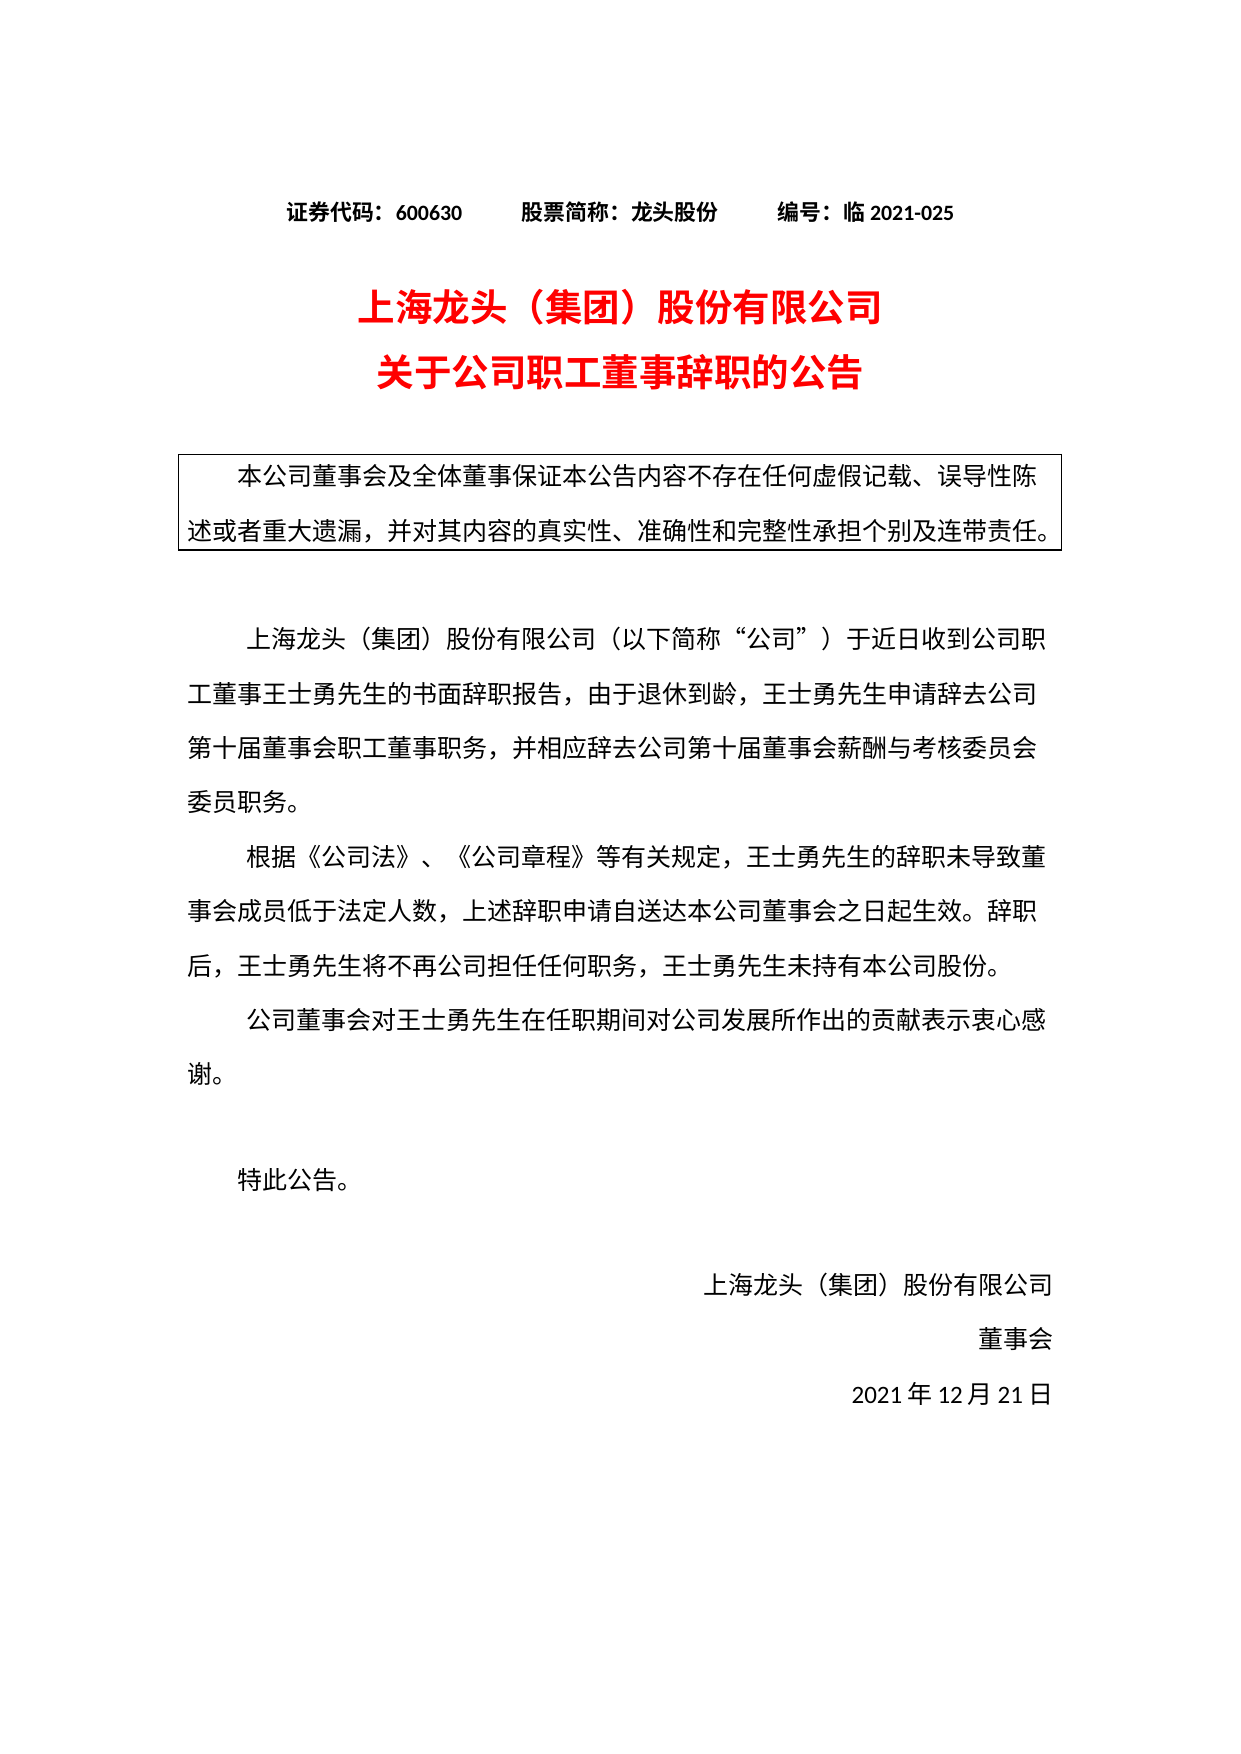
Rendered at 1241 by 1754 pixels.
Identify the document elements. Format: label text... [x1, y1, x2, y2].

text 根据《公司法》、《公司章程》等有关规定，王士勇先生的辞职未导致董事会成员低于法定人数，上述辞职申请自送达本公司董事会之日起生效。辞职后，王士勇先生将不再公司担任任何职务，王士勇先生未持有本公司股份。 [187, 837, 1053, 982]
text 董事会 [187, 1320, 1053, 1356]
text 上海龙头（集团）股份有限公司（以下简称“公司”）于近日收到公司职工董事王士勇先生的书面辞职报告，由于退休到龄，王士勇先生申请辞去公司第十届董事会职工董事职务，并相应辞去公司第十届董事会薪酬与考核委员会委员职务。 [187, 620, 1053, 819]
text 本公司董事会及全体董事保证本公告内容不存在任何虚假记载、误导性陈述或者重大遗漏，并对其内容的真实性、准确性和完整性承担个别及连带责任。 [179, 455, 1061, 549]
text 特此公告。 [187, 1160, 1053, 1196]
text 证券代码：600630 股票简称：龙头股份 编号：临2021-025 [187, 194, 1053, 227]
text 2021年12月21日 [187, 1374, 1053, 1411]
text 上海龙头（集团）股份有限公司 [187, 1266, 1053, 1302]
text 公司董事会对王士勇先生在任职期间对公司发展所作出的贡献表示衷心感谢。 [187, 1000, 1053, 1091]
text 上海龙头（集团）股份有限公司 [187, 273, 1053, 338]
text 关于公司职工董事辞职的公告 [187, 338, 1053, 403]
